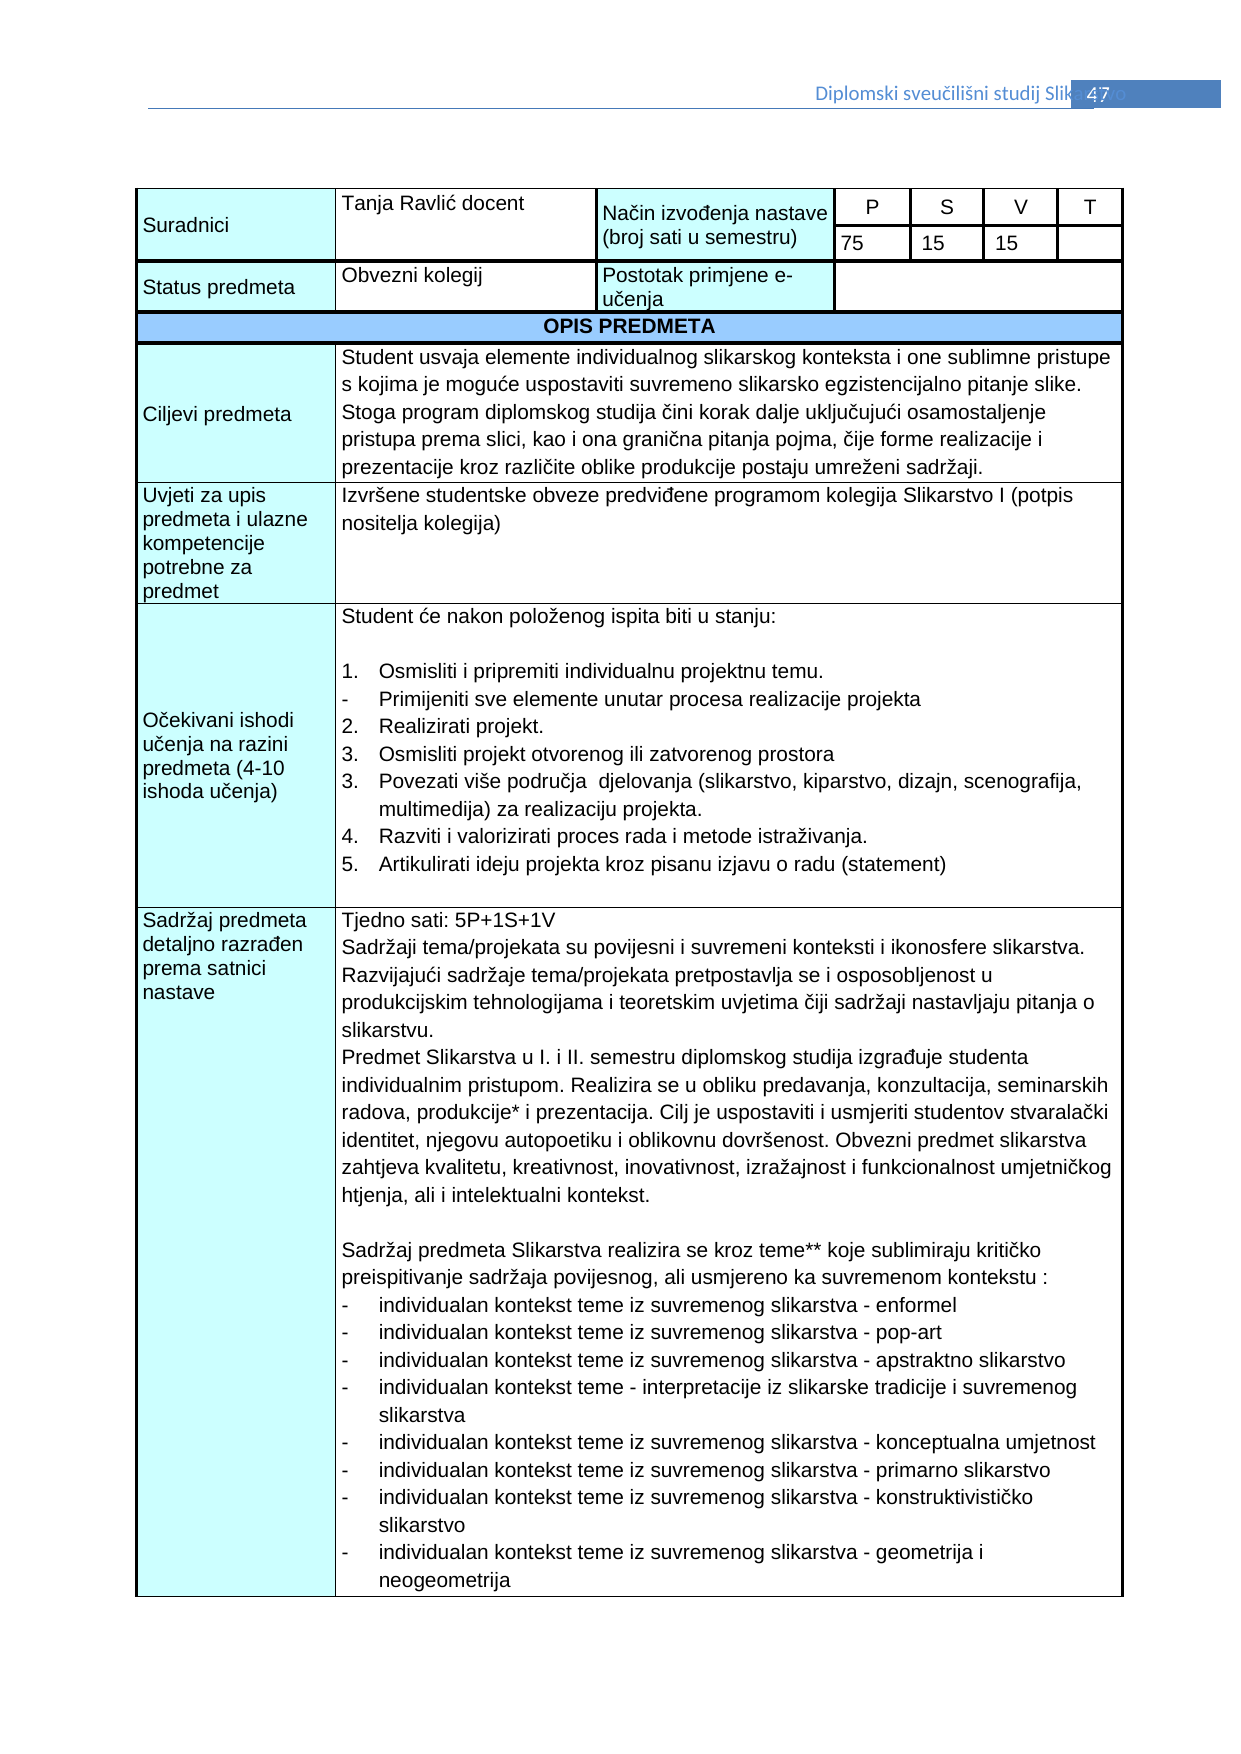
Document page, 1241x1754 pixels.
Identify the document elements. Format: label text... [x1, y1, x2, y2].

table_cell Izvršene studentske obveze predviđene programom kolegija Slikarstvo I (potpis nositelja kolegija) [336, 483, 1121, 603]
table_cell 15 [985, 227, 1056, 259]
table_cell Suradnici [138, 189, 335, 259]
table_cell Tanja Ravlić docent [336, 189, 595, 259]
table_cell 15 [912, 227, 982, 259]
table_cell P [836, 189, 909, 223]
table_cell Način izvođenja nastave (broj sati u semestru) [598, 189, 833, 259]
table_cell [138, 908, 335, 1596]
table_cell [1059, 227, 1121, 259]
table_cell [336, 908, 1121, 1596]
table_cell T [1059, 189, 1121, 223]
table_cell 75 [836, 227, 909, 259]
table_cell Status predmeta [138, 263, 335, 310]
table_cell Postotak primjene e-učenja [598, 263, 833, 310]
table_cell Obvezni kolegij [336, 263, 595, 310]
table_cell V [985, 189, 1056, 223]
table_cell Očekivani ishodi učenja na razini predmeta (4-10 ishoda učenja) [138, 604, 335, 907]
table_cell OPIS PREDMETA [138, 314, 1121, 341]
table_cell [836, 263, 1121, 310]
table_cell Student će nakon položenog ispita biti u stanju: 1. Osmisliti i pripremiti individualnu projektnu temu. - Primijeniti sve elemente unutar procesa realizacije projekta 2. Realizirati projekt. 3. Osmisliti projekt otvorenog ili zatvorenog prostora 3. Povezati više područja djelovanja (slikarstvo, kiparstvo, dizajn, scenografija, multimedija) za realizaciju projekta. 4. Razviti i valorizirati proces rada i metode istraživanja. 5. Artikulirati ideju projekta kroz pisanu izjavu o radu (statement) [336, 604, 1121, 907]
table_cell Ciljevi predmeta [138, 345, 335, 482]
table_cell Student usvaja elemente individualnog slikarskog konteksta i one sublimne pristupe s kojima je moguće uspostaviti suvremeno slikarsko egzistencijalno pitanje slike. Stoga program diplomskog studija čini korak dalje uključujući osamostaljenje pristupa prema slici, kao i ona granična pitanja pojma, čije forme realizacije i prezentacije kroz različite oblike produkcije postaju umreženi sadržaji. [336, 345, 1121, 482]
table_cell Uvjeti za upis predmeta i ulazne kompetencije potrebne za predmet [138, 483, 335, 603]
table_cell S [912, 189, 982, 223]
